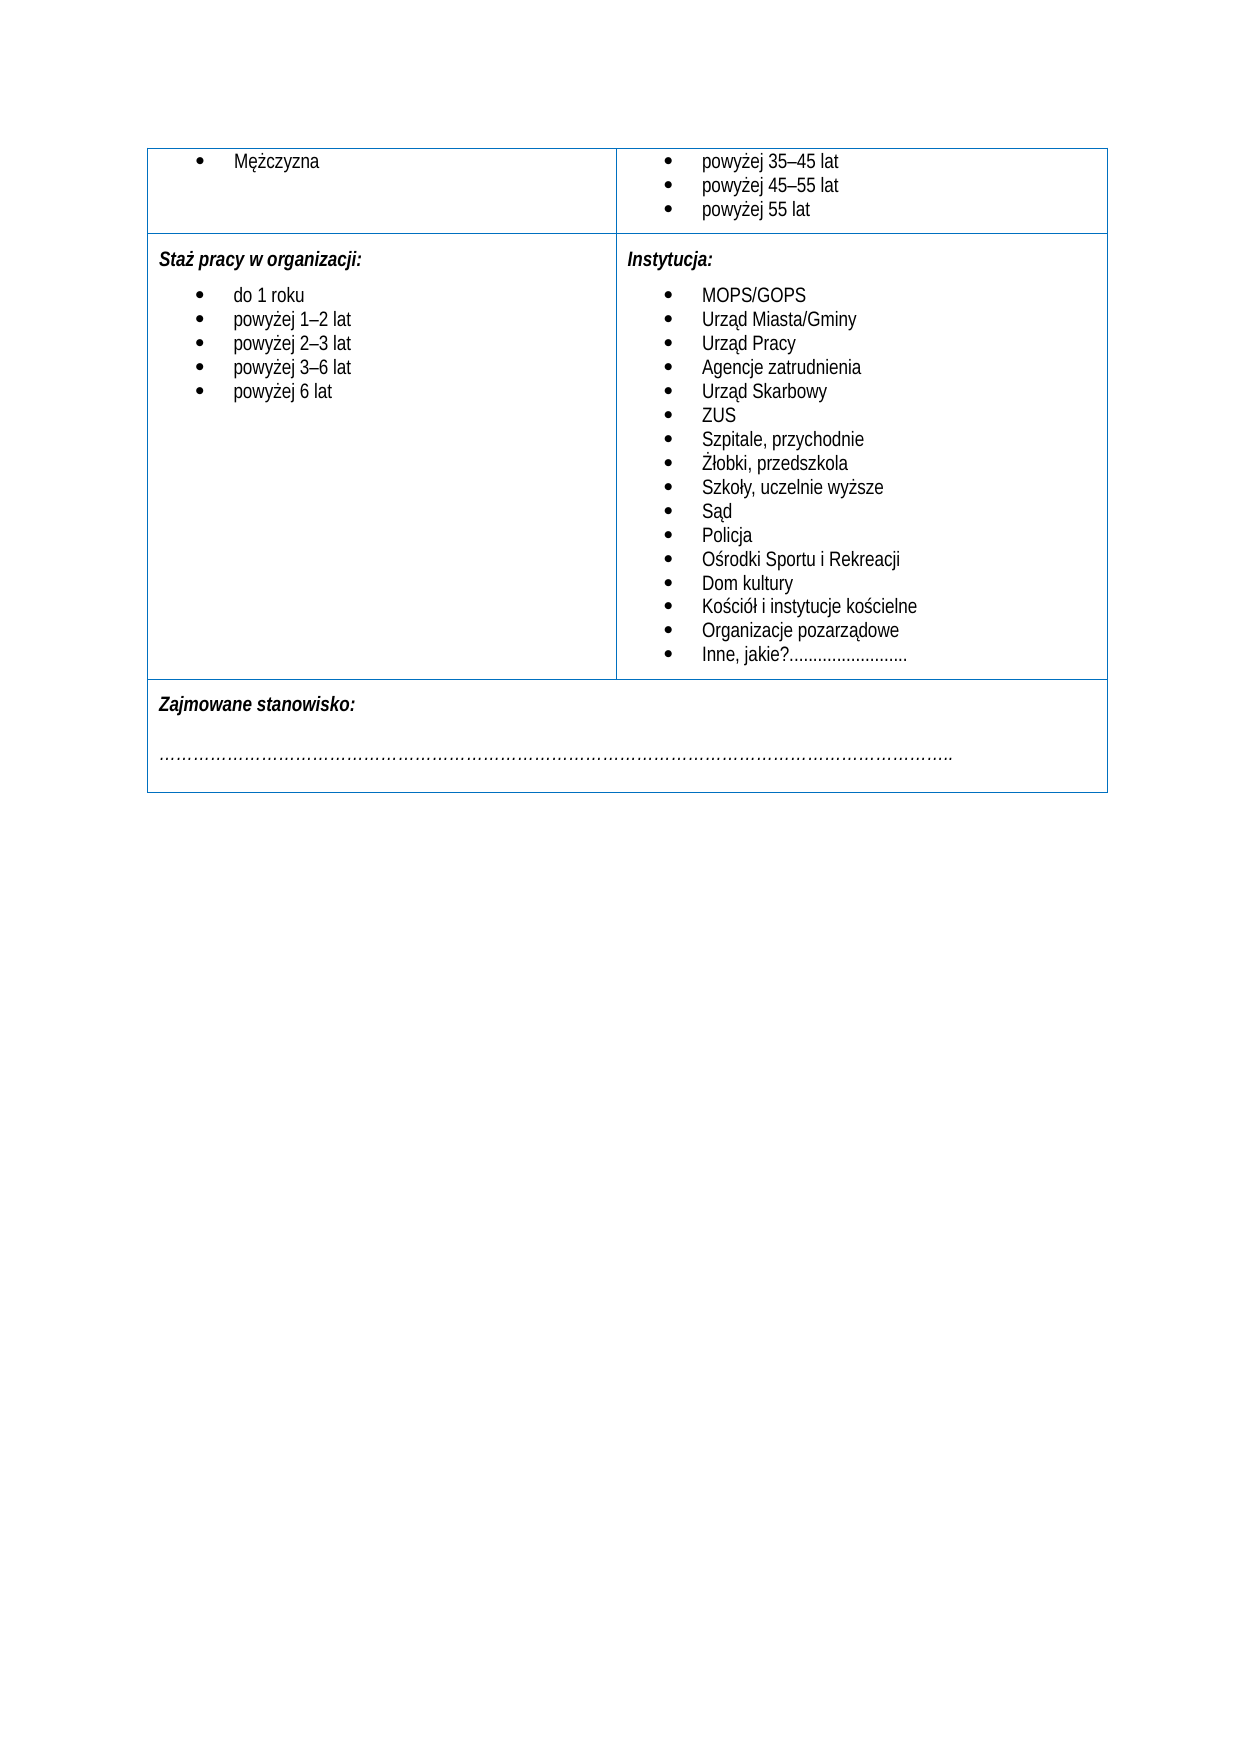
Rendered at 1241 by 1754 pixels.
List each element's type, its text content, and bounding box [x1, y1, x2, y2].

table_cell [617, 149, 1107, 233]
table_cell Zajmowane stanowisko: ………………………………………………………………………………………………………………………….. [148, 680, 1107, 792]
table_cell Staż pracy w organizacji: do 1 roku powyżej 1–2 lat powyżej 2–3 lat powyżej 3–6 lat powyżej 6 lat [148, 234, 616, 679]
table_cell Instytucja: MOPS/GOPS Urząd Miasta/Gminy Urząd Pracy Agencje zatrudnienia Urząd Skarbowy ZUS Szpitale, przychodnie Żłobki, przedszkola Szkoły, uczelnie wyższe Sąd Policja Ośrodki Sportu i Rekreacji Dom kultury Kościół i instytucje kościelne Organizacje pozarządowe Inne, jakie?......................... [617, 234, 1107, 679]
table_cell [148, 149, 616, 233]
